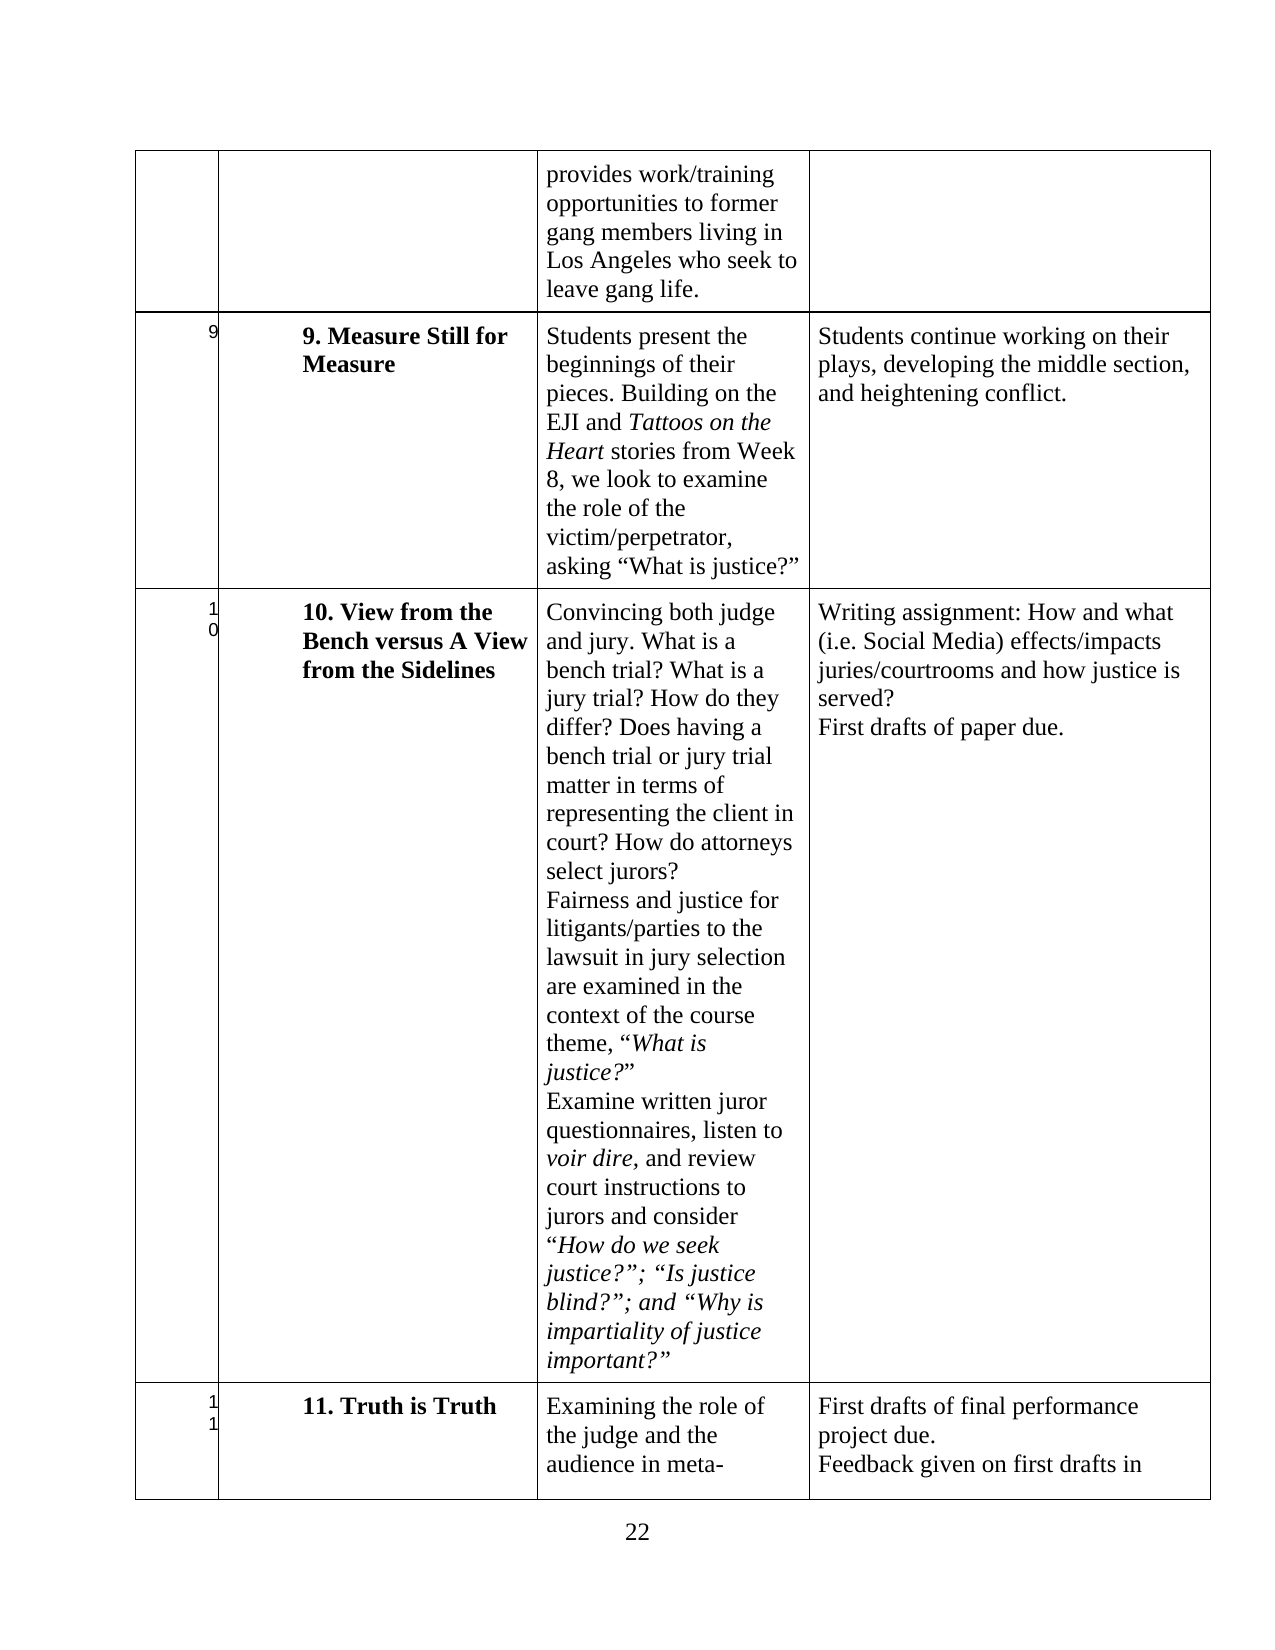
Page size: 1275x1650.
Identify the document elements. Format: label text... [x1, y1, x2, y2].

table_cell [538, 1383, 809, 1499]
table_cell 9. Measure Still for Measure [219, 313, 537, 588]
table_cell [810, 1383, 1210, 1499]
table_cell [810, 151, 1210, 311]
table_cell Convincing both judge and jury. What is a bench trial? What is a jury trial? How do they differ? Does having a bench trial or jury trial matter in terms of representing the client in court? How do attorneys select jurors? Fairness and justice for litigants/parties to the lawsuit in jury selection are examined in the context of the course theme, “What is justice?” Examine written juror questionnaires, listen to voir dire, and review court instructions to jurors and consider “How do we seek justice?”; “Is justice blind?”; and “Why is impartiality of justice important?” [538, 589, 809, 1382]
table_cell 10. View from the Bench versus A View from the Sidelines [219, 589, 537, 1382]
table_cell 11 [136, 1383, 218, 1499]
table_cell Writing assignment: How and what (i.e. Social Media) effects/impacts juries/courtrooms and how justice is served? First drafts of paper due. [810, 589, 1210, 1382]
table_cell 8 [136, 151, 218, 311]
table_cell 9 [136, 313, 218, 588]
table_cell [538, 151, 809, 311]
table_cell 10 [136, 589, 218, 1382]
table_cell Students continue working on their plays, developing the middle section, and heightening conflict. [810, 313, 1210, 588]
table_cell 11. Truth is Truth [219, 1383, 537, 1499]
table_cell Students present the beginnings of their pieces. Building on the EJI and Tattoos on the Heart stories from Week 8, we look to examine the role of the victim/perpetrator, asking “What is justice?” [538, 313, 809, 588]
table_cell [219, 151, 537, 311]
